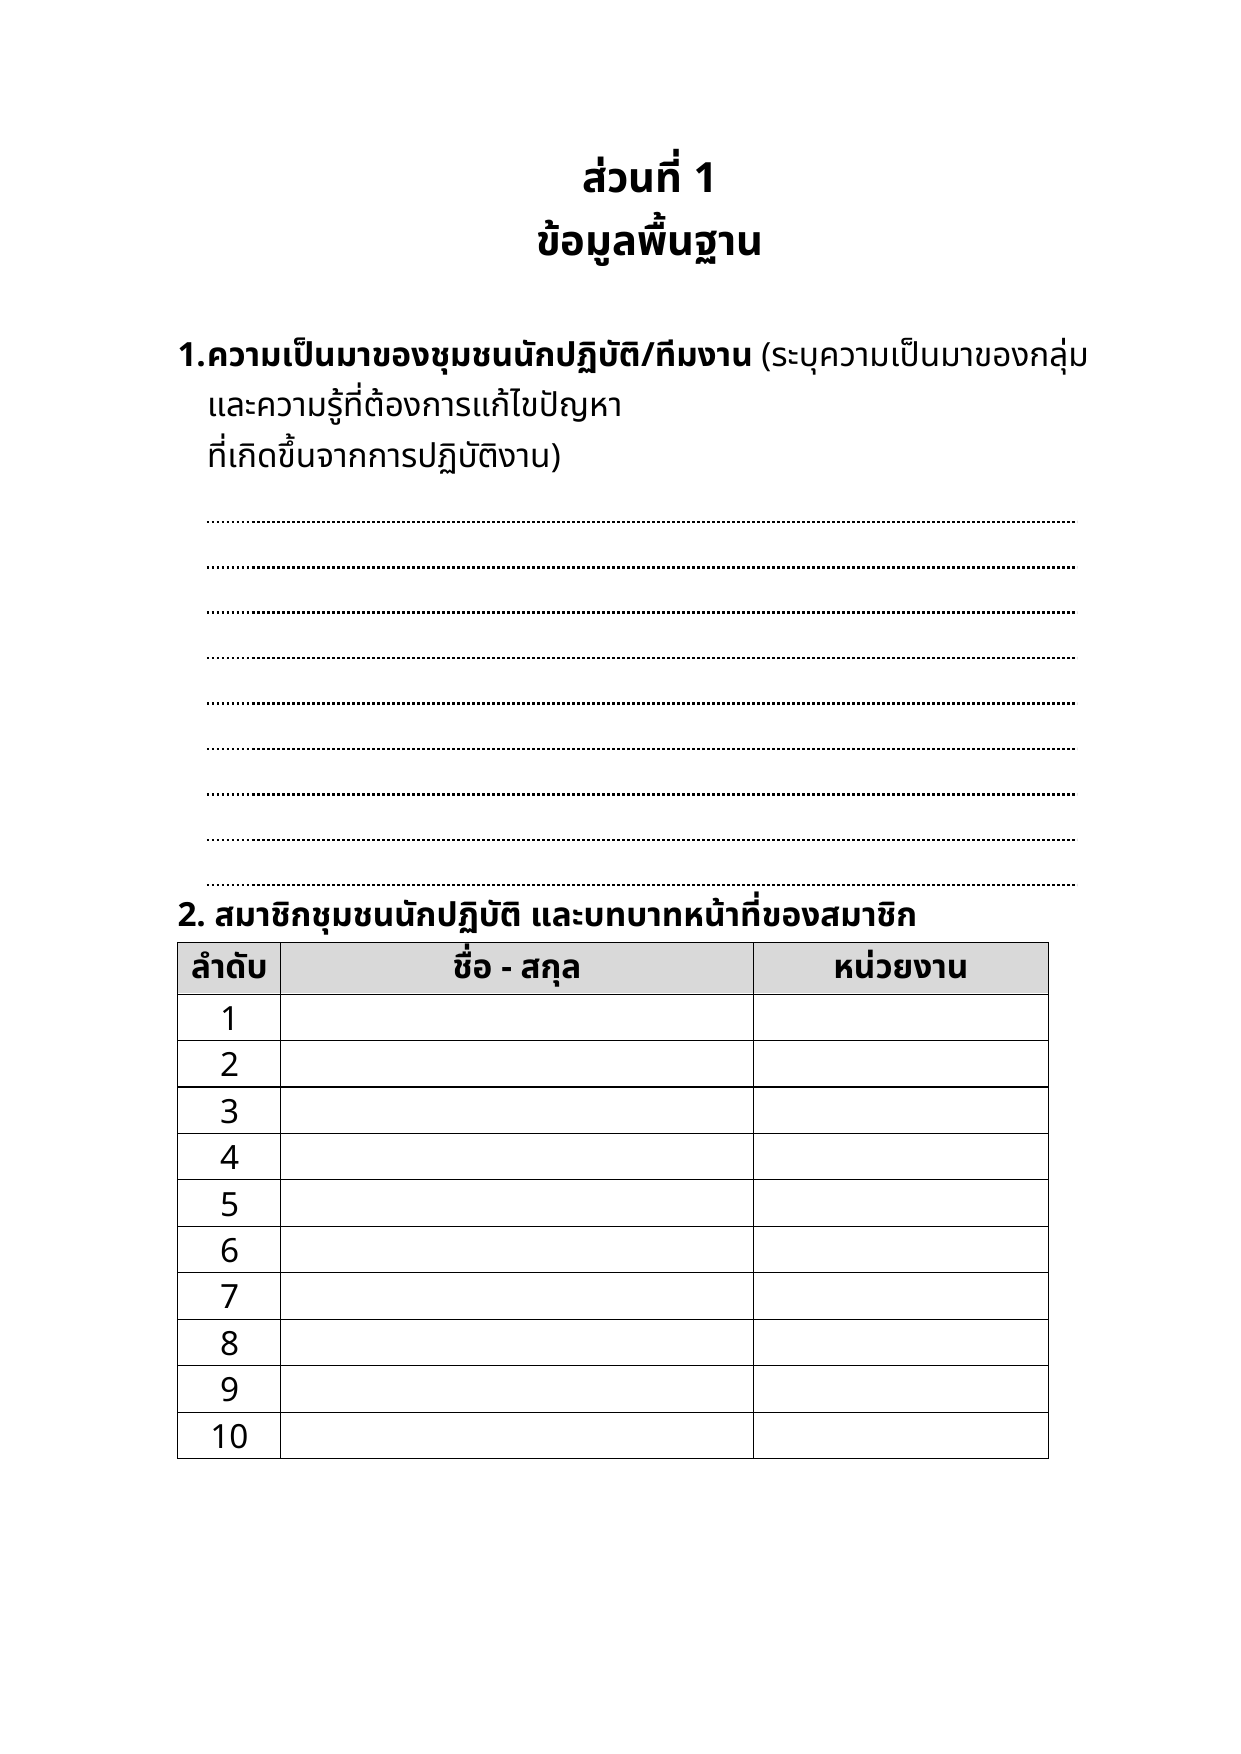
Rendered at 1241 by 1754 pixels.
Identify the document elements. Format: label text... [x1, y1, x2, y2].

table_cell [281, 995, 753, 1040]
table_cell [281, 1180, 753, 1226]
table_cell [754, 1227, 1048, 1272]
table_header ลำดับ [178, 943, 280, 993]
list ที่เกิดขึ้นจากการปฏิบัติงาน) [207, 432, 1122, 482]
table_cell [754, 1273, 1048, 1319]
table_cell 2 [178, 1041, 280, 1086]
table_cell [754, 1088, 1048, 1133]
table_cell [754, 995, 1048, 1040]
table_cell [281, 1366, 753, 1412]
table_cell 1 [178, 995, 280, 1040]
list ความเป็นมาของชุมชนนักปฏิบัติ/ทีมงาน (ระบุความเป็นมาของกลุ่ม และความรู้ที่ต้องการแก้ไขปัญหา [177, 331, 1122, 432]
table_cell 5 [178, 1180, 280, 1226]
table_cell [754, 1413, 1048, 1458]
table_cell [281, 1413, 753, 1458]
table_cell 3 [178, 1088, 280, 1133]
table_cell [754, 1134, 1048, 1179]
table_cell 6 [178, 1227, 280, 1272]
table_cell 7 [178, 1273, 280, 1319]
table_cell 10 [178, 1413, 280, 1458]
text 2. สมาชิกชุมชนนักปฏิบัติ และบทบาทหน้าที่ของสมาชิก [177, 891, 1122, 942]
table_cell 4 [178, 1134, 280, 1179]
table_cell [281, 1227, 753, 1272]
table_cell [281, 1273, 753, 1319]
table_cell [754, 1041, 1048, 1086]
table_header หน่วยงาน [754, 943, 1048, 993]
table_cell 8 [178, 1320, 280, 1365]
text ข้อมูลพื้นฐาน [177, 211, 1122, 274]
table_cell [754, 1366, 1048, 1412]
table_cell [281, 1320, 753, 1365]
text ส่วนที่ 1 [177, 148, 1122, 211]
table_header ชื่อ - สกุล [281, 943, 753, 993]
table_cell [281, 1041, 753, 1086]
table_cell [281, 1088, 753, 1133]
table_cell [754, 1320, 1048, 1365]
table_cell [281, 1134, 753, 1179]
table_cell 9 [178, 1366, 280, 1412]
table_cell [754, 1180, 1048, 1226]
